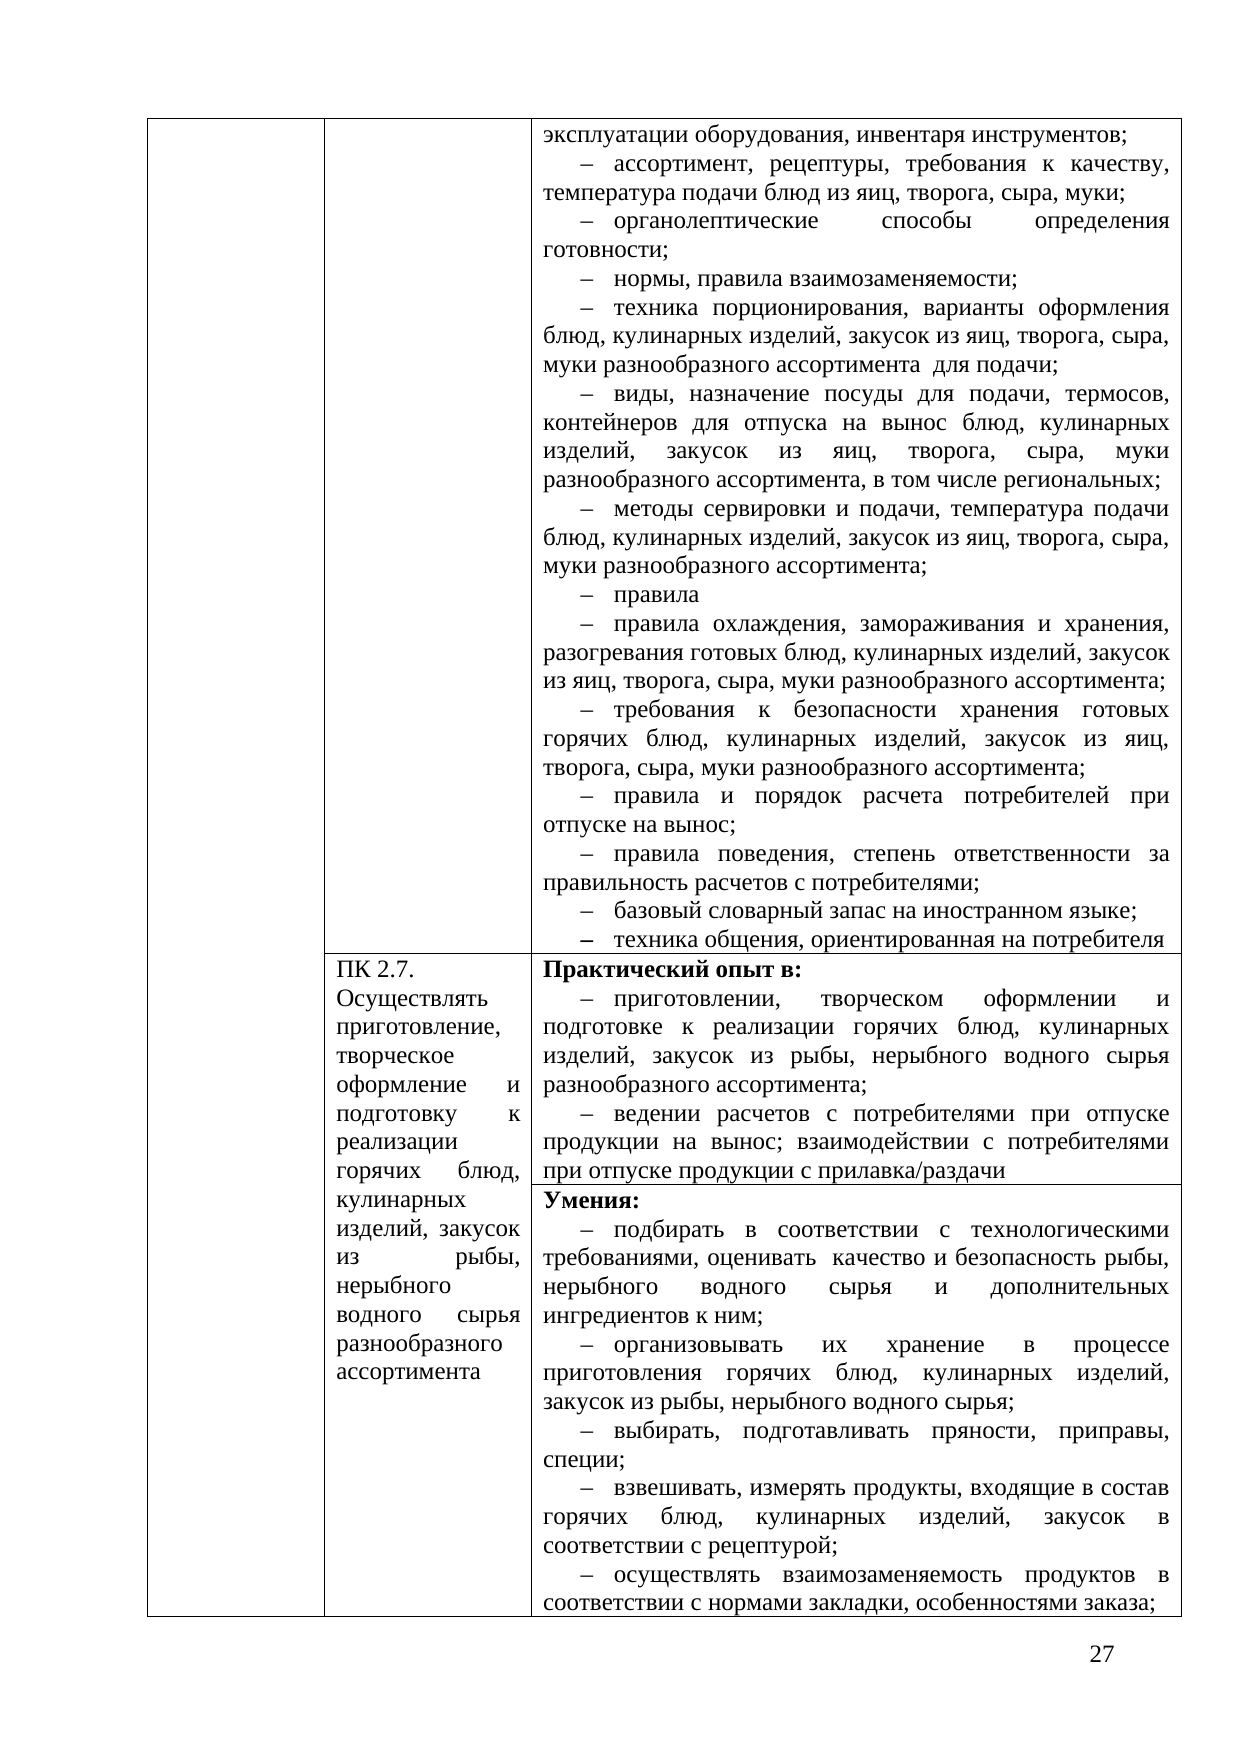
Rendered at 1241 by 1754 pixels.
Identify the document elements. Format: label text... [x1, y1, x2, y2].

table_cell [532, 119, 1181, 953]
table_cell ПК 2.7. Осуществлять приготовление, творческое оформление и подготовку к реализации горячих блюд, кулинарных изделий, закусок из рыбы, нерыбного водного сырья разнообразного ассортимента [325, 954, 531, 1616]
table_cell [532, 1185, 1181, 1616]
table_cell Практический опыт в: приготовлении, творческом оформлении и подготовке к реализации горячих блюд, кулинарных изделий, закусок из рыбы, нерыбного водного сырья разнообразного ассортимента; ведении расчетов с потребителями при отпуске продукции на вынос; взаимодействии с потребителями при отпуске продукции с прилавка/раздачи [532, 954, 1181, 1184]
